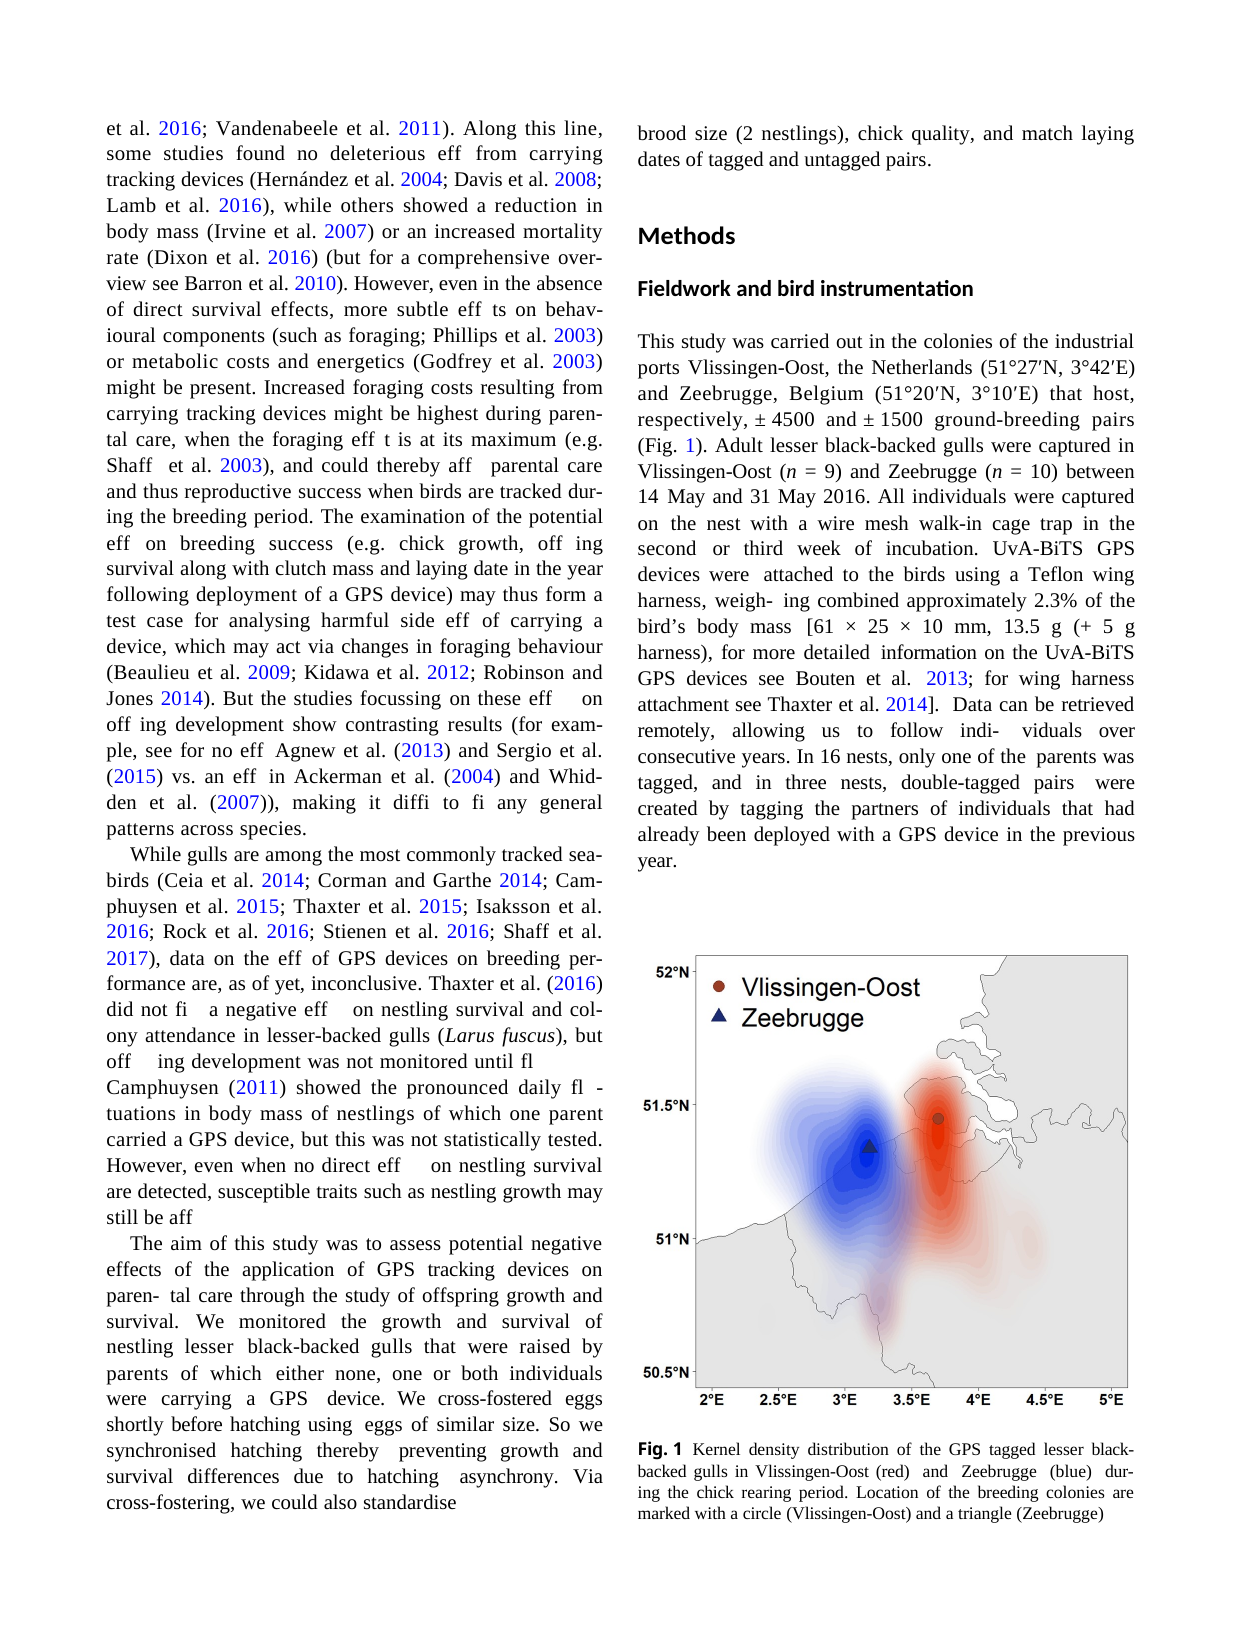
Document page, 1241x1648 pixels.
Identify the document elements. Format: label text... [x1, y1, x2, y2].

text While gulls are among the most commonly tracked sea- birds (Ceia et al. 2014; Corman and Garthe 2014; Cam- phuysen et al. 2015; Thaxter et al. 2015; Isaksson et al. 2016; Rock et al. 2016; Stienen et al. 2016; Shaff et al. 2017), data on the eff of GPS devices on breeding per- formance are, as of yet, inconclusive. Thaxter et al. (2016) did not fi a negative eff on nestling survival and col- ony attendance in lesser-backed gulls (Larus fuscus), but off ing development was not monitored until fl [106, 842, 603, 1073]
text Camphuysen (2011) showed the pronounced daily fl - tuations in body mass of nestlings of which one parent carried a GPS device, but this was not statistically tested. However, even when no direct eff on nestling survival are detected, susceptible traits such as nestling growth may still be aff [106, 1075, 603, 1229]
text Fig. 1 Kernel density distribution of the GPS tagged lesser black- backed gulls in Vlissingen-Oost (red) and Zeebrugge (blue) dur- ing the chick rearing period. Location of the breeding colonies are marked with a circle (Vlissingen-Oost) and a triangle (Zeebrugge) [637, 1437, 1134, 1523]
text This study was carried out in the colonies of the industrial ports Vlissingen-Oost, the Netherlands (51°27′N, 3°42′E) and Zeebrugge, Belgium (51°20′N, 3°10′E) that host, respectively, ± 4500 and ± 1500 ground-breeding pairs (Fig. 1). Adult lesser black-backed gulls were captured in Vlissingen-Oost (n = 9) and Zeebrugge (n = 10) between 14 May and 31 May 2016. All individuals were captured on the nest with a wire mesh walk-in cage trap in the second or third week of incubation. UvA-BiTS GPS devices were attached to the birds using a Teflon wing harness, weigh- ing combined approximately 2.3% of the bird’s body mass [61 × 25 × 10 mm, 13.5 g (+ 5 g harness), for more detailed information on the UvA-BiTS GPS devices see Bouten et al. 2013; for wing harness attachment see Thaxter et al. 2014]. Data can be retrieved remotely, allowing us to follow indi- viduals over consecutive years. In 16 nests, only one of the parents was tagged, and in three nests, double-tagged pairs were created by tagging the partners of individuals that had already been deployed with a GPS device in the previous year. [637, 329, 1135, 872]
text The aim of this study was to assess potential negative effects of the application of GPS tracking devices on paren- tal care through the study of offspring growth and survival. We monitored the growth and survival of nestling lesser black-backed gulls that were raised by parents of which either none, one or both individuals were carrying a GPS device. We cross-fostered eggs shortly before hatching using eggs of similar size. So we synchronised hatching thereby preventing growth and survival differences due to hatching asynchrony. Via cross-fostering, we could also standardise [106, 1231, 603, 1514]
picture [642, 955, 1129, 1406]
subtitle Fieldwork and bird instrumentation [637, 274, 1146, 302]
subtitle Methods [637, 220, 1146, 251]
text et al. 2016; Vandenabeele et al. 2011). Along this line, some studies found no deleterious eff from carrying tracking devices (Hernández et al. 2004; Davis et al. 2008; Lamb et al. 2016), while others showed a reduction in body mass (Irvine et al. 2007) or an increased mortality rate (Dixon et al. 2016) (but for a comprehensive over- view see Barron et al. 2010). However, even in the absence of direct survival effects, more subtle eff ts on behav- ioural components (such as foraging; Phillips et al. 2003) or metabolic costs and energetics (Godfrey et al. 2003) might be present. Increased foraging costs resulting from carrying tracking devices might be highest during paren- tal care, when the foraging eff t is at its maximum (e.g. Shaff et al. 2003), and could thereby aff parental care and thus reproductive success when birds are tracked dur- ing the breeding period. The examination of the potential eff on breeding success (e.g. chick growth, off ing survival along with clutch mass and laying date in the year following deployment of a GPS device) may thus form a test case for analysing harmful side eff of carrying a device, which may act via changes in foraging behaviour (Beaulieu et al. 2009; Kidawa et al. 2012; Robinson and Jones 2014). But the studies focussing on these eff on off ing development show contrasting results (for exam- ple, see for no eff Agnew et al. (2013) and Sergio et al. (2015) vs. an eff in Ackerman et al. (2004) and Whid- den et al. (2007)), making it diffi to fi any general patterns across species. [106, 115, 603, 840]
text brood size (2 nestlings), chick quality, and match laying dates of tagged and untagged pairs. [637, 121, 1134, 171]
